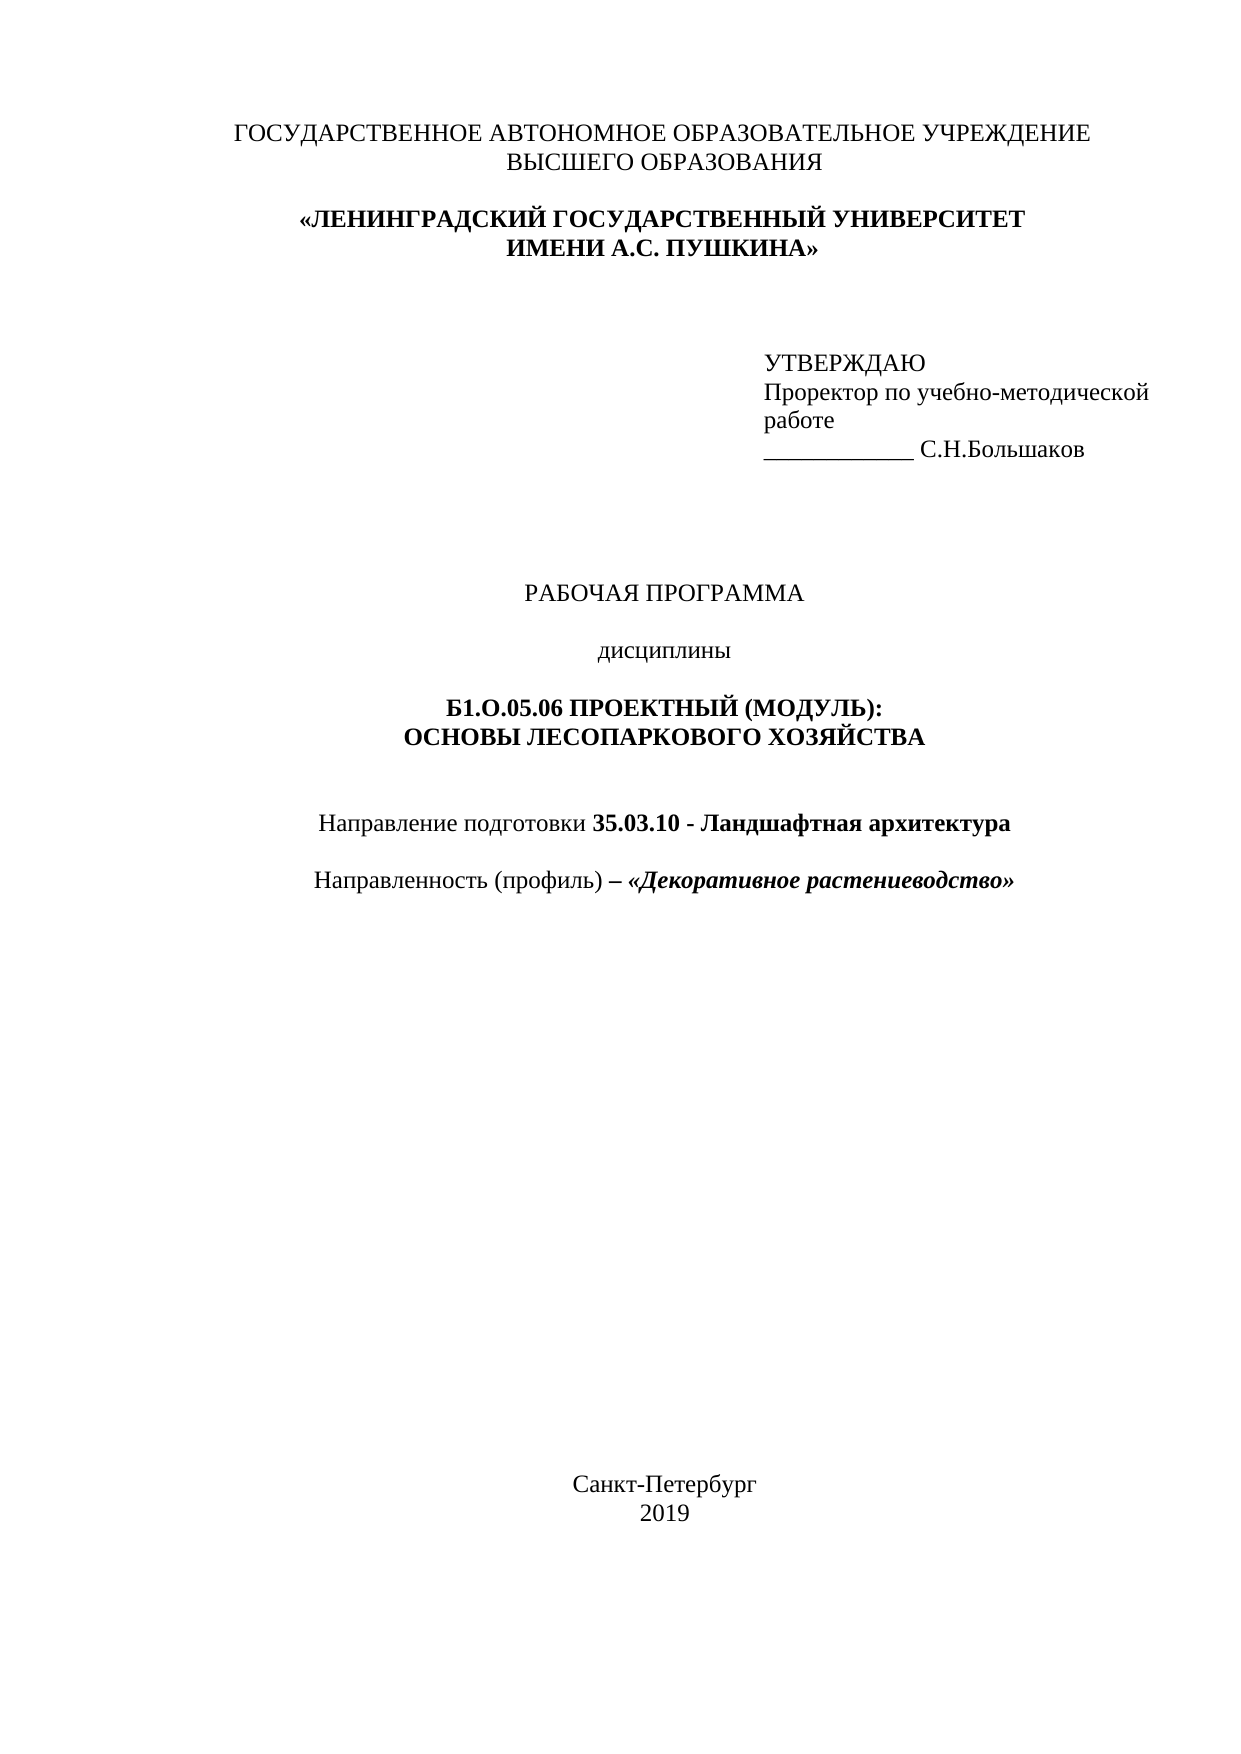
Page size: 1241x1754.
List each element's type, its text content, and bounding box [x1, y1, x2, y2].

text Направление подготовки 35.03.10 - Ландшафтная архитектура [177, 808, 1152, 837]
text дисциплины [177, 636, 1152, 664]
text Санкт-Петербург [177, 1469, 1152, 1498]
text УТВЕРЖДАЮ [177, 348, 1152, 377]
text Б1.О.05.06 ПРОЕКТНЫЙ (МОДУЛЬ): [177, 693, 1152, 722]
text 2019 [177, 1498, 1152, 1527]
text Направленность (профиль) – «Декоративное растениеводство» [177, 866, 1152, 894]
text ГОСУДАРСТВЕННОЕ АВТОНОМНОЕ ОБРАЗОВАТЕЛЬНОЕ УЧРЕЖДЕНИЕ ВЫСШЕГО ОБРАЗОВАНИЯ [173, 118, 1152, 176]
text ОСНОВЫ ЛЕСОПАРКОВОГО ХОЗЯЙСТВА [177, 722, 1152, 751]
text ____________ С.Н.Большаков [177, 434, 1152, 463]
text Проректор по учебно-методической [177, 377, 1152, 406]
text «ЛЕНИНГРАДСКИЙ ГОСУДАРСТВЕННЫЙ УНИВЕРСИТЕТ [173, 204, 1152, 233]
text РАБОЧАЯ ПРОГРАММА [177, 578, 1152, 607]
text работе [177, 406, 1152, 434]
text ИМЕНИ А.С. ПУШКИНА» [173, 233, 1152, 262]
